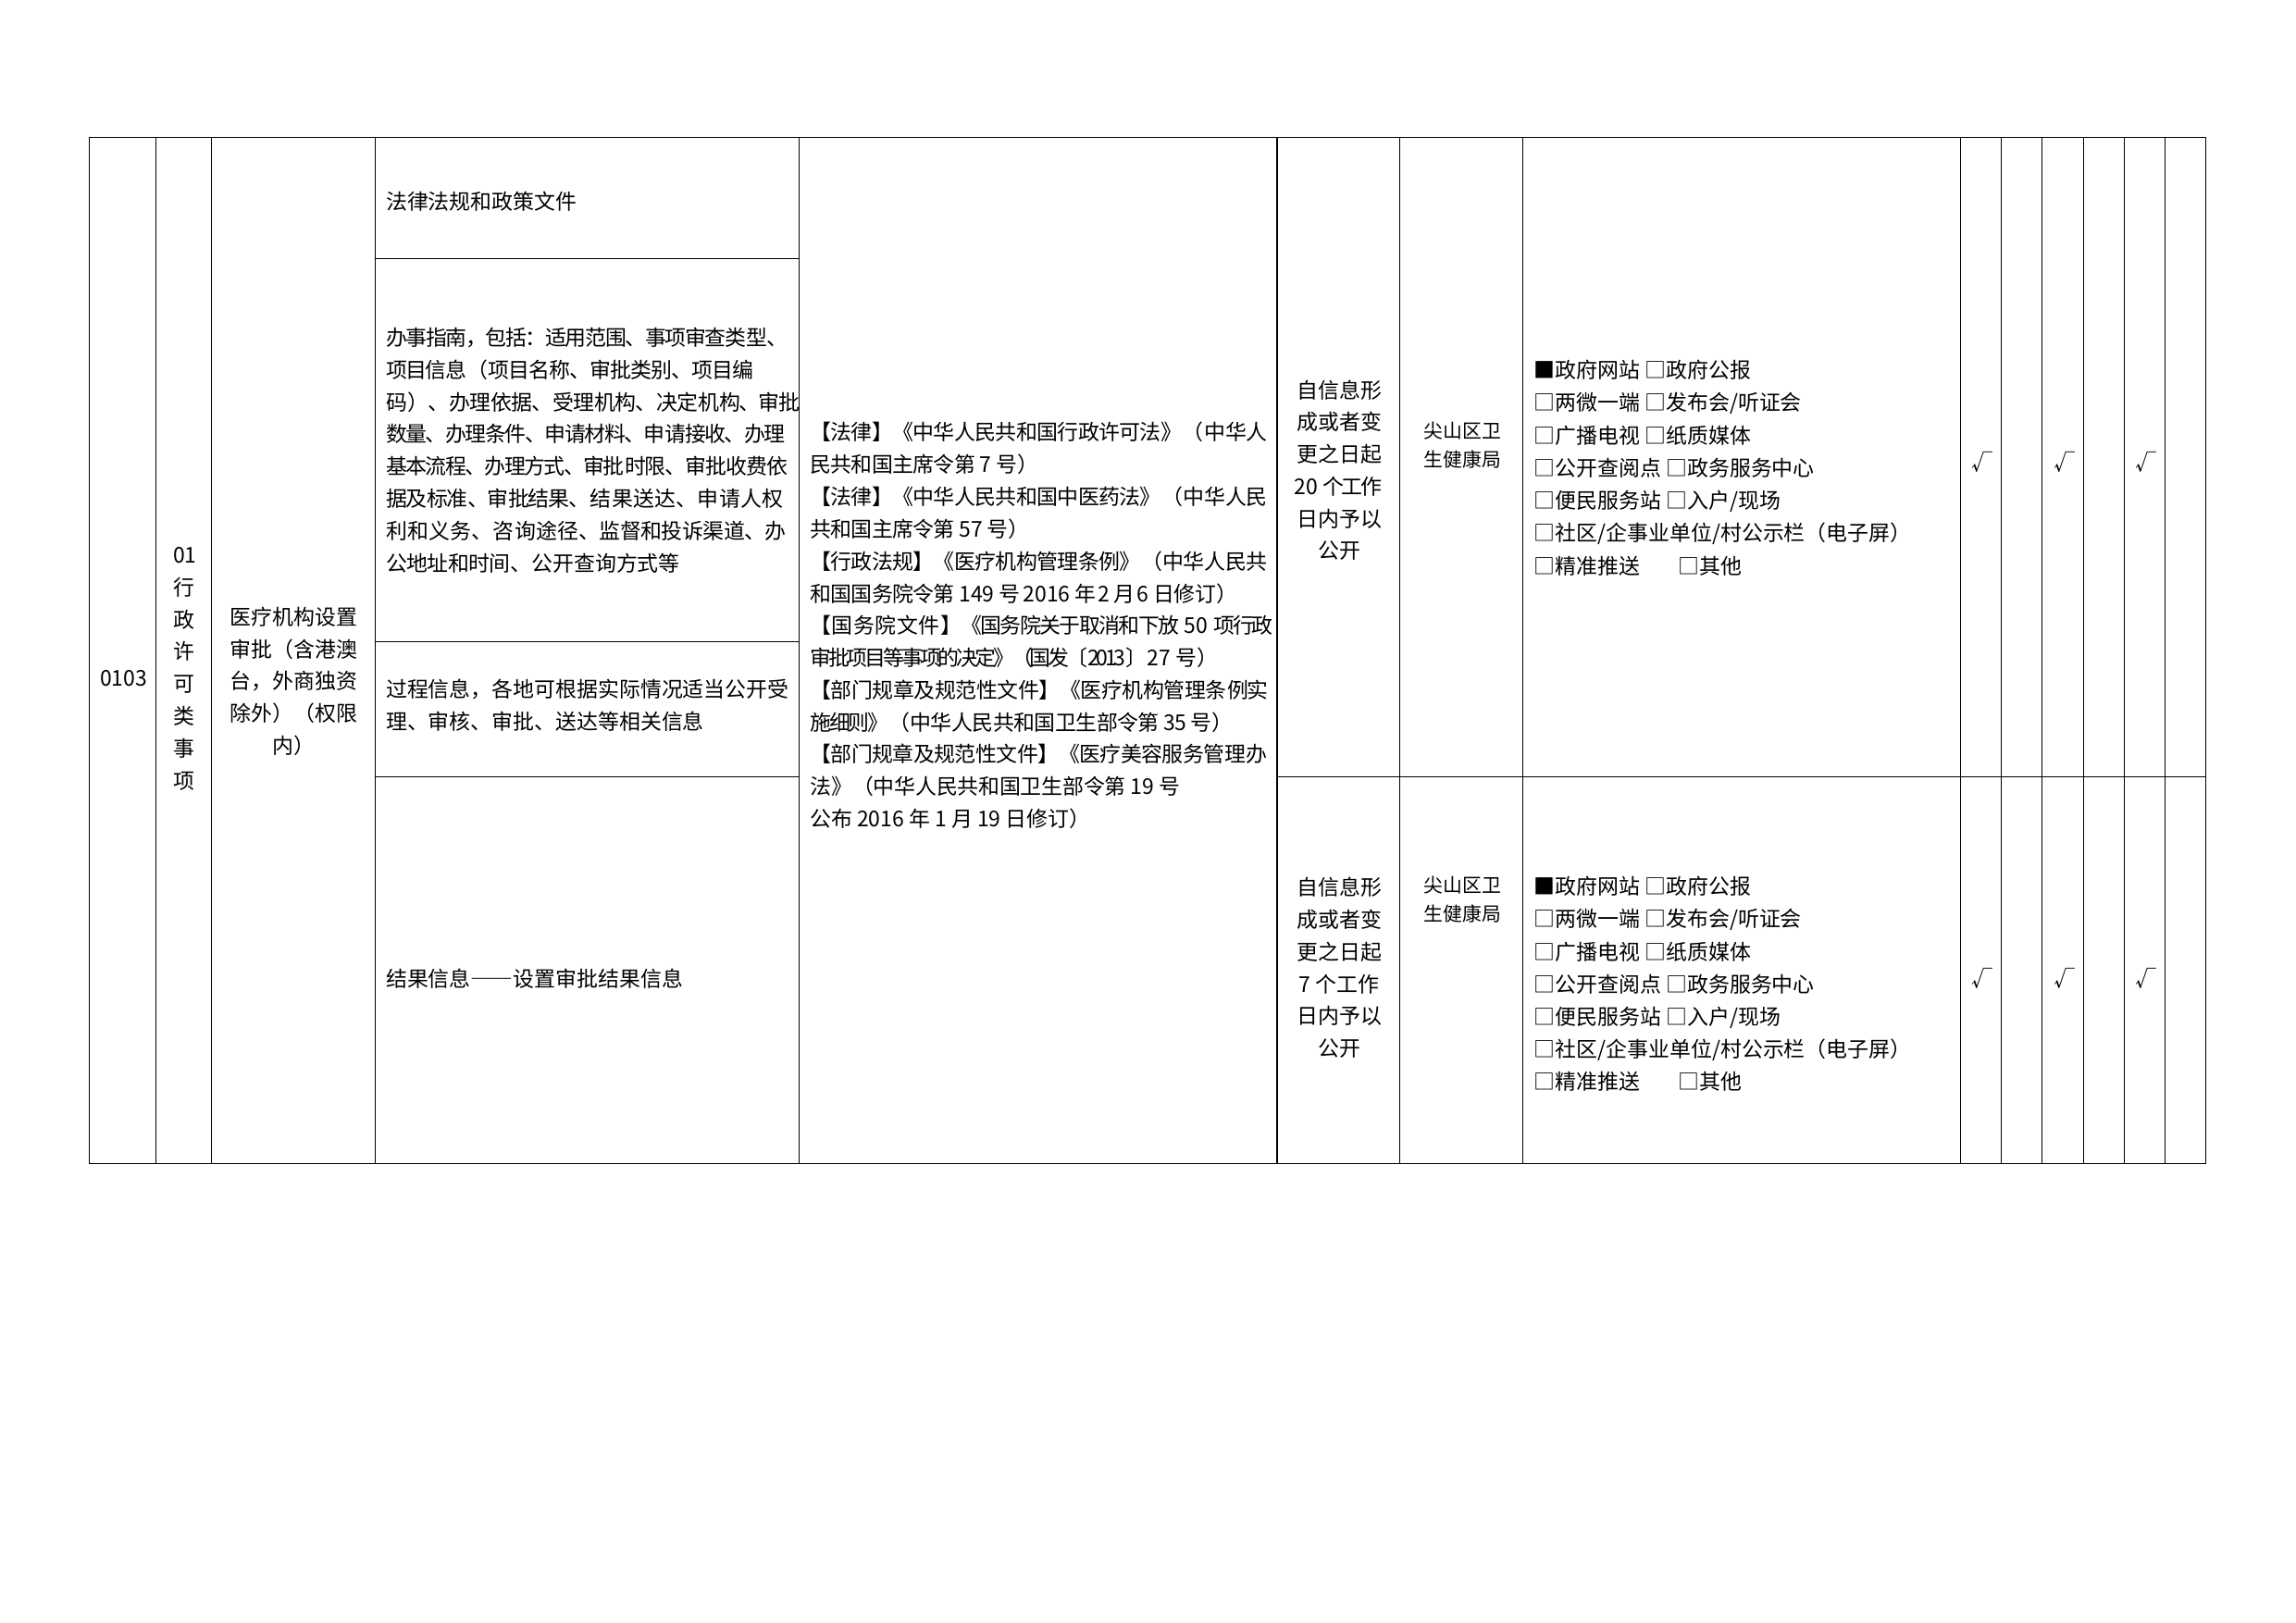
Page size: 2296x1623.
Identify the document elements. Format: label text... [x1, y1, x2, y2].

table_cell [2084, 777, 2124, 1163]
table_header [2166, 138, 2205, 776]
table_header 0103 [90, 138, 155, 1163]
table_header ■政府网站 □政府公报 □两微一端 □发布会/听证会 □广播电视 □纸质媒体 □公开查阅点 □政务服务中心 □便民服务站 □入户/现场 □社区/企事业单位/村公示栏（电子屏） □精准推送 □其他 [1523, 138, 1960, 776]
table_header 医疗机构设置审批（含港澳台，外商独资除外）（权限内） [212, 138, 375, 1163]
table_header √ [2042, 138, 2083, 776]
table_cell 过程信息，各地可根据实际情况适当公开受理、审核、审批、送达等相关信息 [376, 642, 799, 776]
table_header 01 行政许可类事项 [156, 138, 211, 1163]
table_header [2084, 138, 2124, 776]
table_cell √ [2042, 777, 2083, 1163]
table_cell 结果信息——设置审批结果信息 [376, 777, 799, 1163]
table_cell 尖山区卫生健康局 [1400, 777, 1522, 1163]
table_cell 自信息形成或者变更之日起7 个工作日内予以公开 [1278, 777, 1399, 1163]
table_cell √ [1961, 777, 2001, 1163]
table_cell [2166, 777, 2205, 1163]
table_header [2002, 138, 2042, 776]
table_cell 办事指南，包括：适用范围、事项审查类型、项目信息（项目名称、审批类别、项目编码）、办理依据、受理机构、决定机构、审批数量、办理条件、申请材料、申请接收、办理基本流程、办理方式、审批时限、审批收费依据及标准、审批结果、结果送达、申请人权利和义务、咨询途径、监督和投诉渠道、办公地址和时间、公开查询方式等 [376, 259, 799, 641]
table_cell √ [2125, 777, 2165, 1163]
table_header 自信息形成或者变更之日起20 个工作日内予以公开 [1278, 138, 1399, 776]
table_header 【法律】《中华人民共和国行政许可法》（中华人民共和国主席令第 7 号） 【法律】《中华人民共和国中医药法》（中华人民共和国主席令第 57 号） 【行政法规】《医疗机构管理条例》（中华人民共和国国务院令第 149 号 2016 年 2 月 6 日修订） 【国务院文件】《国务院关于取消和下放 50 项行政审批项目等事项的决定》（国发〔2013〕27 号） 【部门规章及规范性文件】《医疗机构管理条例实施细则》（中华人民共和国卫生部令第 35 号） 【部门规章及规范性文件】《医疗美容服务管理办法》（中华人民共和国卫生部令第 19 号 公布 2016 年 1 月 19 日修订） [800, 138, 1276, 1163]
table_header √ [2125, 138, 2165, 776]
table_cell [2002, 777, 2042, 1163]
table_cell ■政府网站 □政府公报 □两微一端 □发布会/听证会 □广播电视 □纸质媒体 □公开查阅点 □政务服务中心 □便民服务站 □入户/现场 □社区/企事业单位/村公示栏（电子屏） □精准推送 □其他 [1523, 777, 1960, 1163]
table_header √ [1961, 138, 2001, 776]
table_header 法律法规和政策文件 [376, 138, 799, 258]
table_header 尖山区卫生健康局 [1400, 138, 1522, 776]
